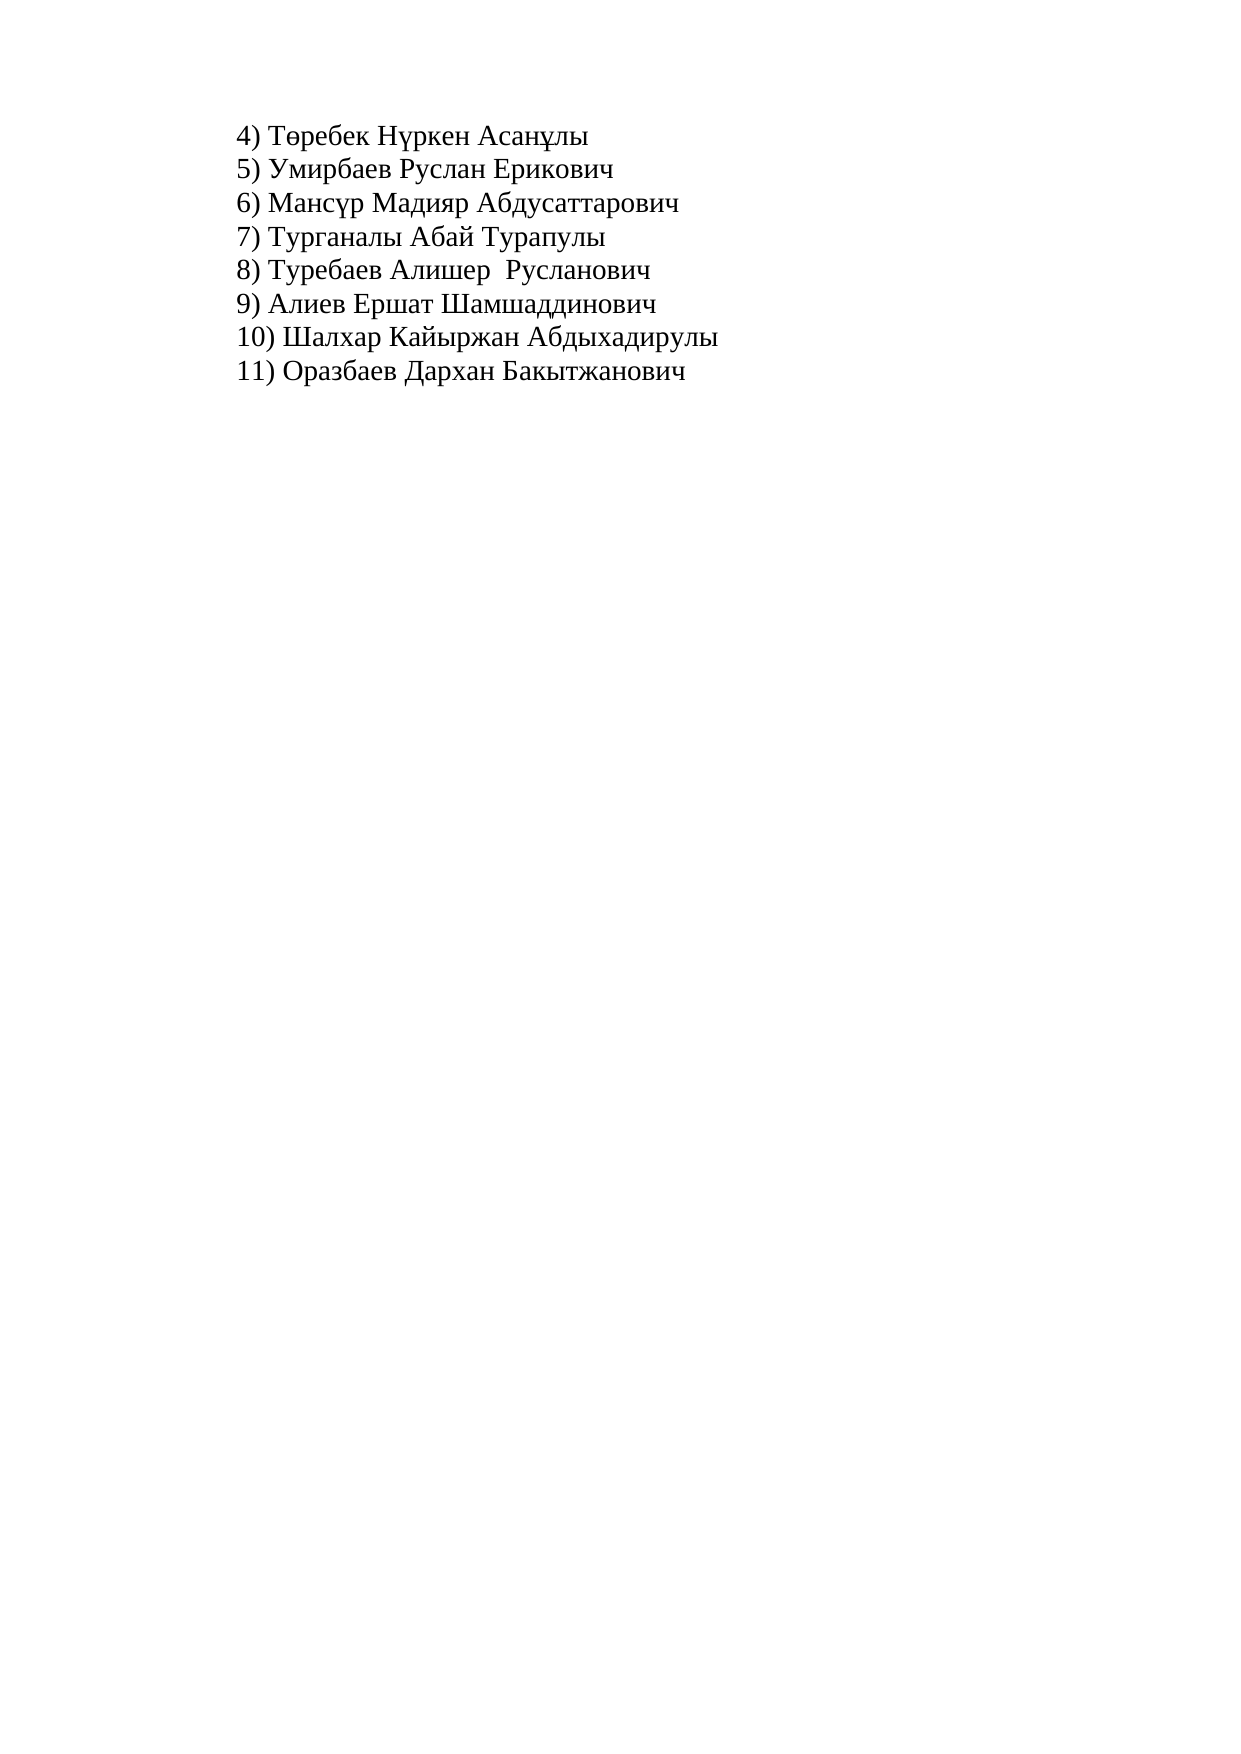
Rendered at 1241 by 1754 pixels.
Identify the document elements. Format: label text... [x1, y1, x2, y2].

text 9) Алиев Ершат Шамшаддинович [177, 286, 1152, 319]
text 7) Турганалы Абай Турапулы [177, 219, 1152, 252]
text 4) Төребек Нүркен Асанұлы [177, 118, 1152, 152]
text 8) Туребаев Алишер Русланович [177, 252, 1152, 286]
text 10) Шалхар Кайыржан Абдыхадирулы [177, 319, 1152, 353]
text 6) Мансүр Мадияр Абдусаттарович [177, 185, 1152, 219]
text 5) Умирбаев Руслан Ерикович [177, 152, 1152, 185]
text 11) Оразбаев Дархан Бакытжанович [177, 353, 1152, 386]
